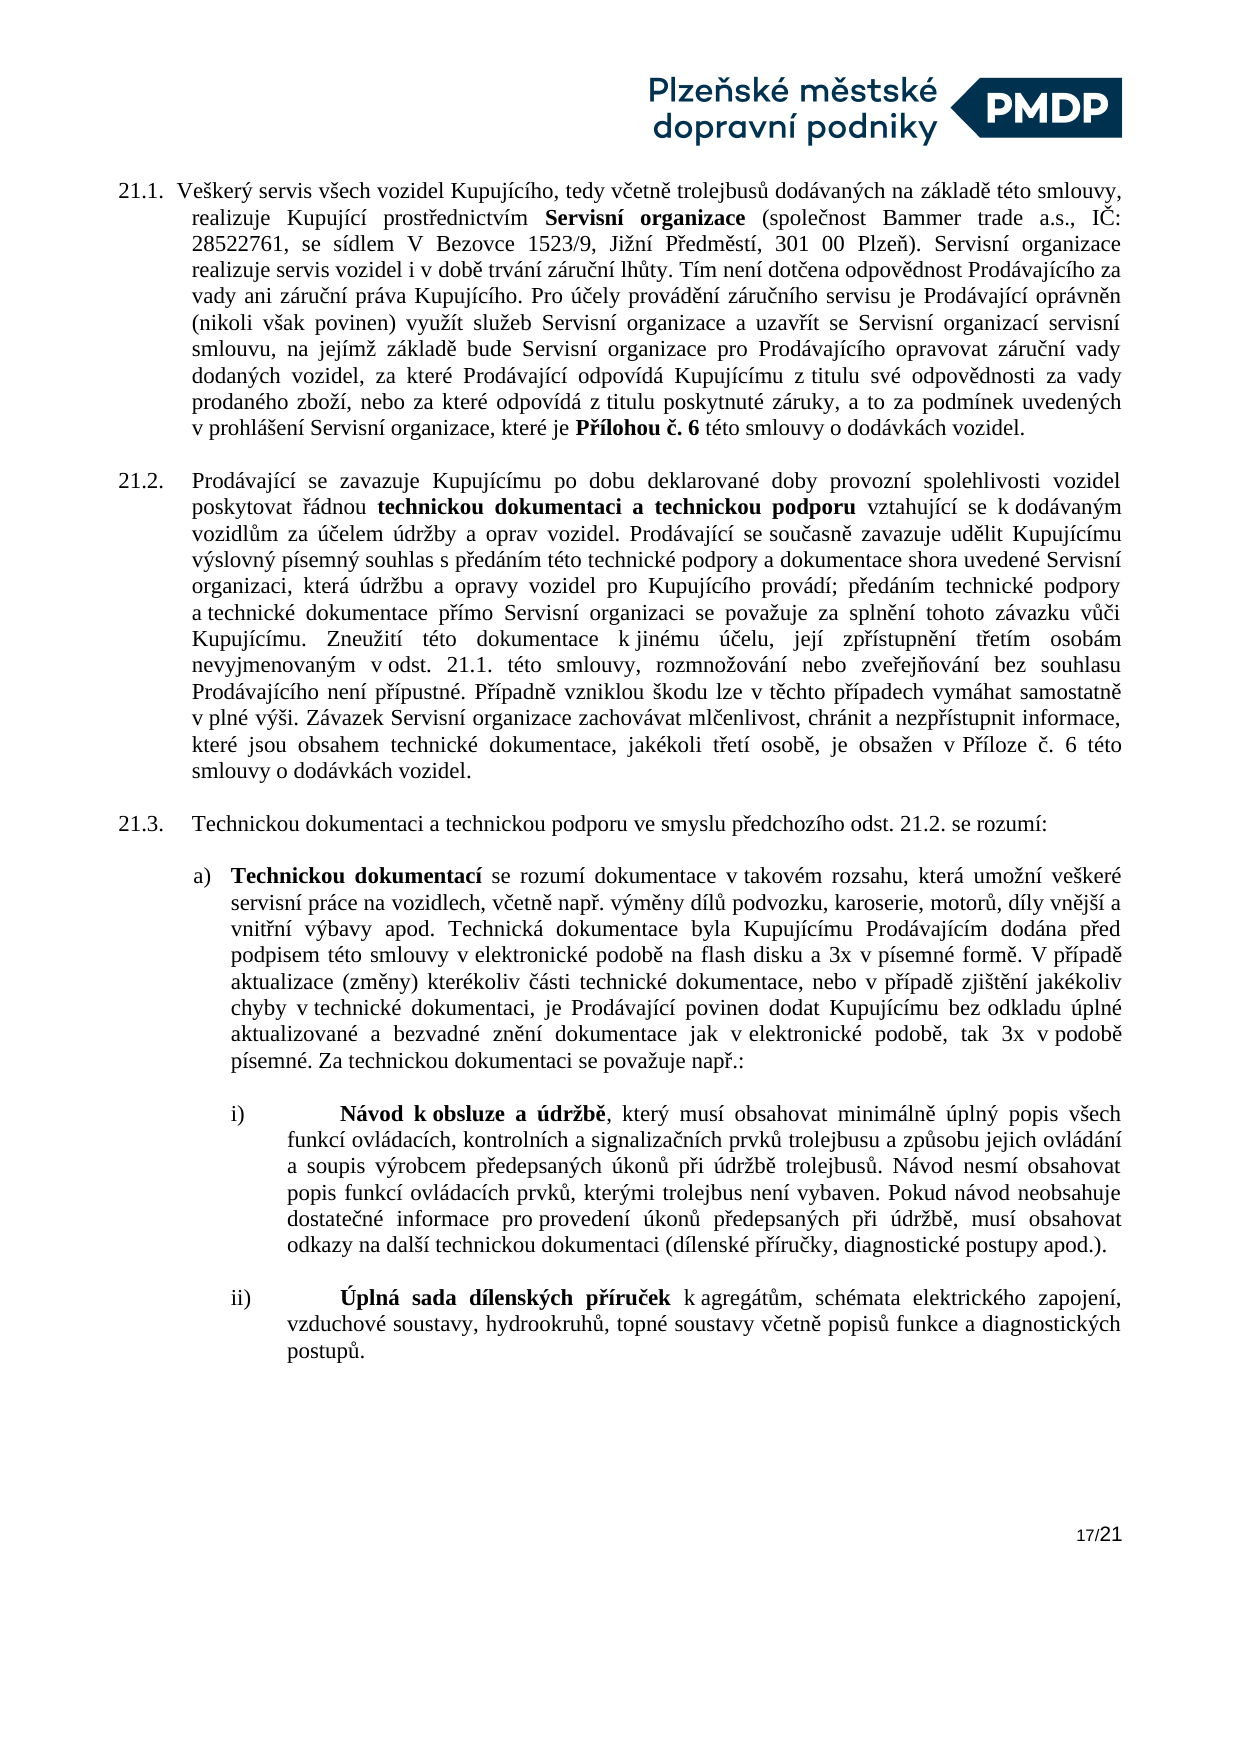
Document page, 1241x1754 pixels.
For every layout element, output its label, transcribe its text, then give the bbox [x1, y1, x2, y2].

list Technickou dokumentací se rozumí dokumentace v takovém rozsahu, která umožní veškeré servisní práce na vozidlech, včetně např. výměny dílů podvozku, karoserie, motorů, díly vnější a vnitřní výbavy apod. Technická dokumentace byla Kupujícímu Prodávajícím dodána před podpisem této smlouvy v elektronické podobě na flash disku a 3x v písemné formě. V případě aktualizace (změny) kterékoliv části technické dokumentace, nebo v případě zjištění jakékoliv chyby v technické dokumentaci, je Prodávající povinen dodat Kupujícímu bez odkladu úplné aktualizované a bezvadné znění dokumentace jak v elektronické podobě, tak 3x v podobě písemné. Za technickou dokumentaci se považuje např.: [193, 862, 1122, 1073]
list Úplná sada dílenských příruček k agregátům, schémata elektrického zapojení, vzduchové soustavy, hydrookruhů, topné soustavy včetně popisů funkce a diagnostických postupů. [231, 1284, 1122, 1363]
text 21.1. Veškerý servis všech vozidel Kupujícího, tedy včetně trolejbusů dodávaných na základě této smlouvy, realizuje Kupující prostřednictvím Servisní organizace (společnost Bammer trade a.s., IČ: 28522761, se sídlem V Bezovce 1523/9, Jižní Předměstí, 301 00 Plzeň). Servisní organizace realizuje servis vozidel i v době trvání záruční lhůty. Tím není dotčena odpovědnost Prodávajícího za vady ani záruční práva Kupujícího. Pro účely provádění záručního servisu je Prodávající oprávněn (nikoli však povinen) využít služeb Servisní organizace a uzavřít se Servisní organizací servisní smlouvu, na jejímž základě bude Servisní organizace pro Prodávajícího opravovat záruční vady dodaných vozidel, za které Prodávající odpovídá Kupujícímu z titulu své odpovědnosti za vady prodaného zboží, nebo za které odpovídá z titulu poskytnuté záruky, a to za podmínek uvedených v prohlášení Servisní organizace, které je Přílohou č. 6 této smlouvy o dodávkách vozidel. [118, 177, 1122, 441]
text 21.3. Technickou dokumentaci a technickou podporu ve smyslu předchozího odst. 21.2. se rozumí: [118, 810, 1122, 836]
list Návod k obsluze a údržbě, který musí obsahovat minimálně úplný popis všech funkcí ovládacích, kontrolních a signalizačních prvků trolejbusu a způsobu jejich ovládání a soupis výrobcem předepsaných úkonů při údržbě trolejbusů. Návod nesmí obsahovat popis funkcí ovládacích prvků, kterými trolejbus není vybaven. Pokud návod neobsahuje dostatečné informace pro provedení úkonů předepsaných při údržbě, musí obsahovat odkazy na další technickou dokumentaci (dílenské příručky, diagnostické postupy apod.). [231, 1099, 1122, 1258]
text 21.2. Prodávající se zavazuje Kupujícímu po dobu deklarované doby provozní spolehlivosti vozidel poskytovat řádnou technickou dokumentaci a technickou podporu vztahující se k dodávaným vozidlům za účelem údržby a oprav vozidel. Prodávající se současně zavazuje udělit Kupujícímu výslovný písemný souhlas s předáním této technické podpory a dokumentace shora uvedené Servisní organizaci, která údržbu a opravy vozidel pro Kupujícího provádí; předáním technické podpory a technické dokumentace přímo Servisní organizaci se považuje za splnění tohoto závazku vůči Kupujícímu. Zneužití této dokumentace k jinému účelu, její zpřístupnění třetím osobám nevyjmenovaným v odst. 21.1. této smlouvy, rozmnožování nebo zveřejňování bez souhlasu Prodávajícího není přípustné. Případně vzniklou škodu lze v těchto případech vymáhat samostatně v plné výši. Závazek Servisní organizace zachovávat mlčenlivost, chránit a nezpřístupnit informace, které jsou obsahem technické dokumentace, jakékoli třetí osobě, je obsažen v Příloze č. 6 této smlouvy o dodávkách vozidel. [118, 467, 1122, 783]
picture [636, 7, 1239, 156]
